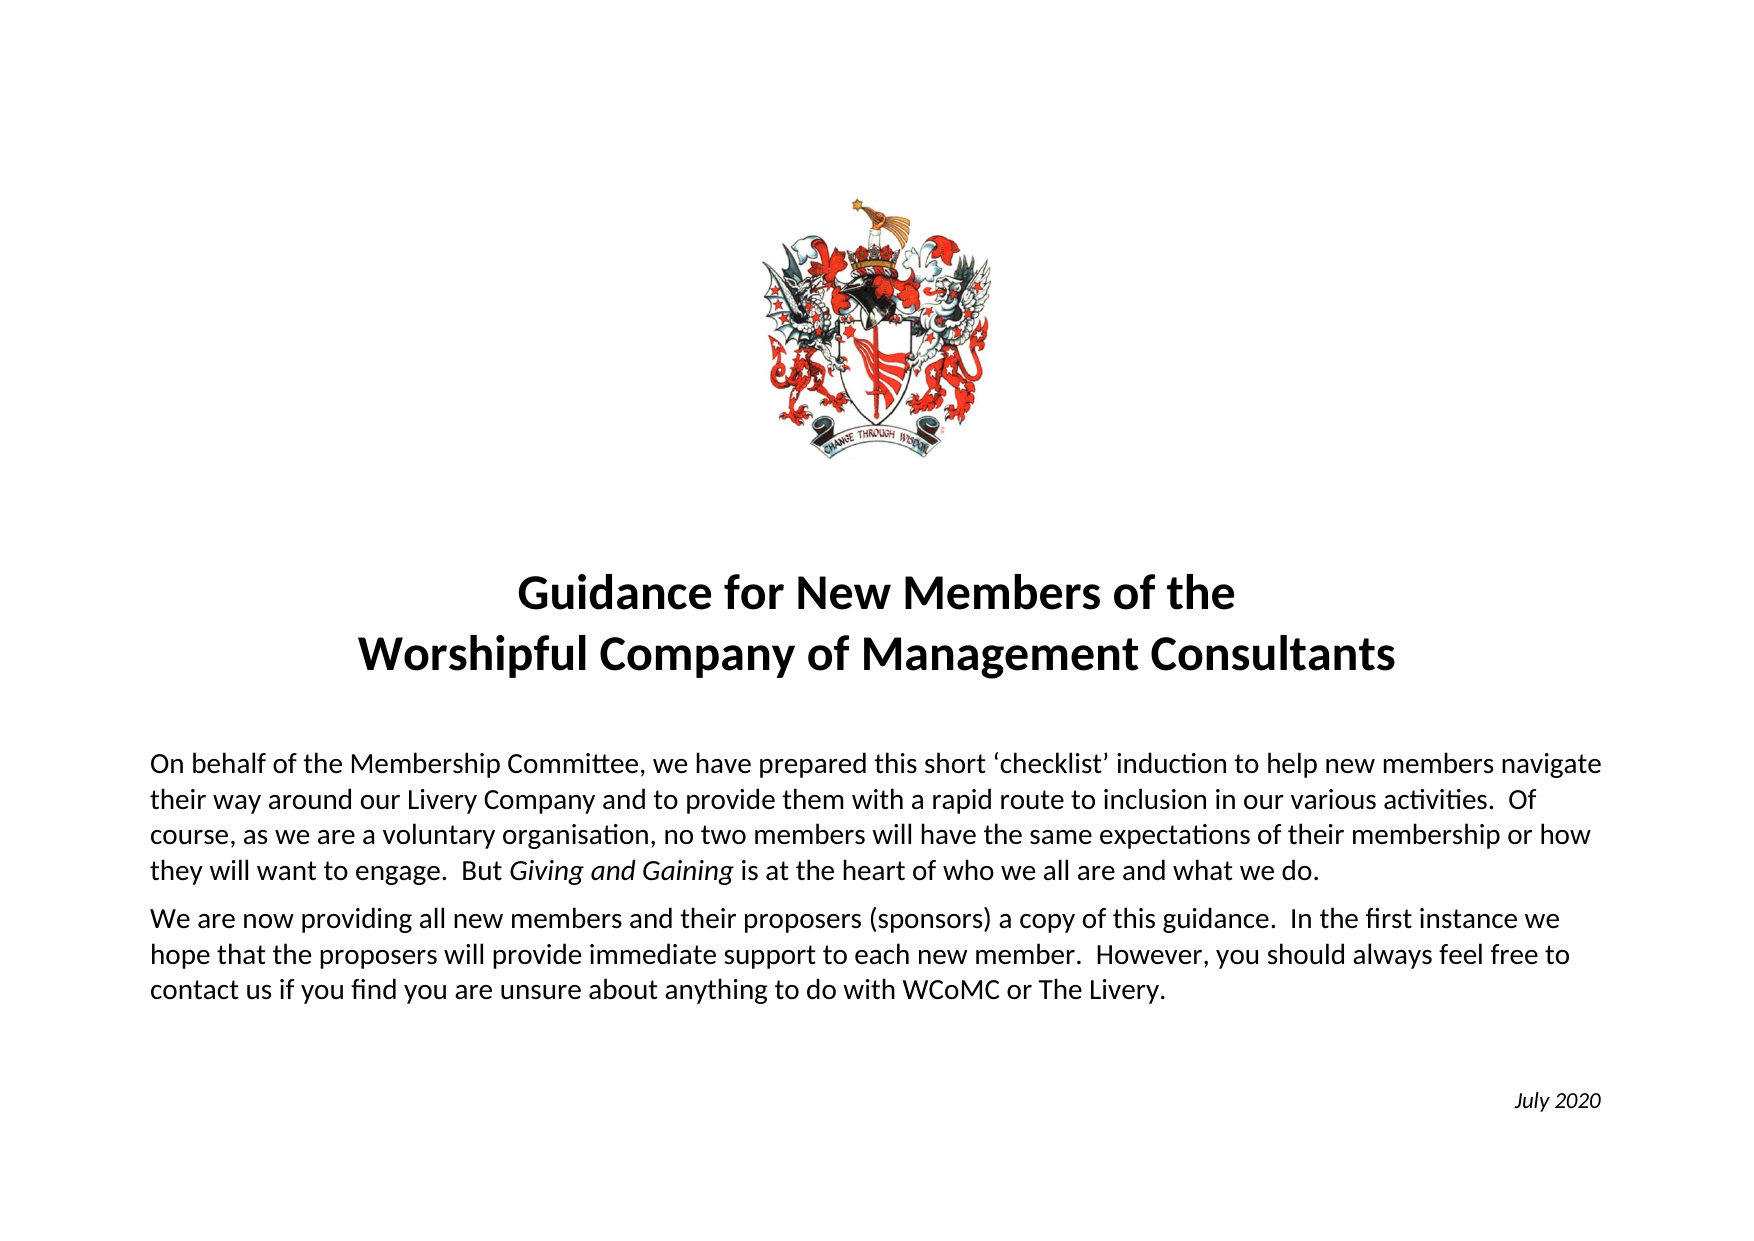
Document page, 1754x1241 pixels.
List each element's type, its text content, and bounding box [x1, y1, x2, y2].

text Guidance for New Members of the Worshipful Company of Management Consultants [150, 561, 1604, 683]
text On behalf of the Membership Committee, we have prepared this short ‘checklist’ induction to help new members navigate their way around our Livery Company and to provide them with a rapid route to inclusion in our various activities. Of course, as we are a voluntary organisation, no two members will have the same expectations of their membership or how they will want to engage. But Giving and Gaining is at the heart of who we all are and what we do. [150, 745, 1604, 888]
text July 2020 [150, 1044, 1604, 1116]
text We are now providing all new members and their proposers (sponsors) a copy of this guidance. In the first instance we hope that the proposers will provide immediate support to each new member. However, you should always feel free to contact us if you find you are unsure about anything to do with WCoMC or The Livery. [150, 900, 1604, 1007]
picture [760, 196, 994, 461]
